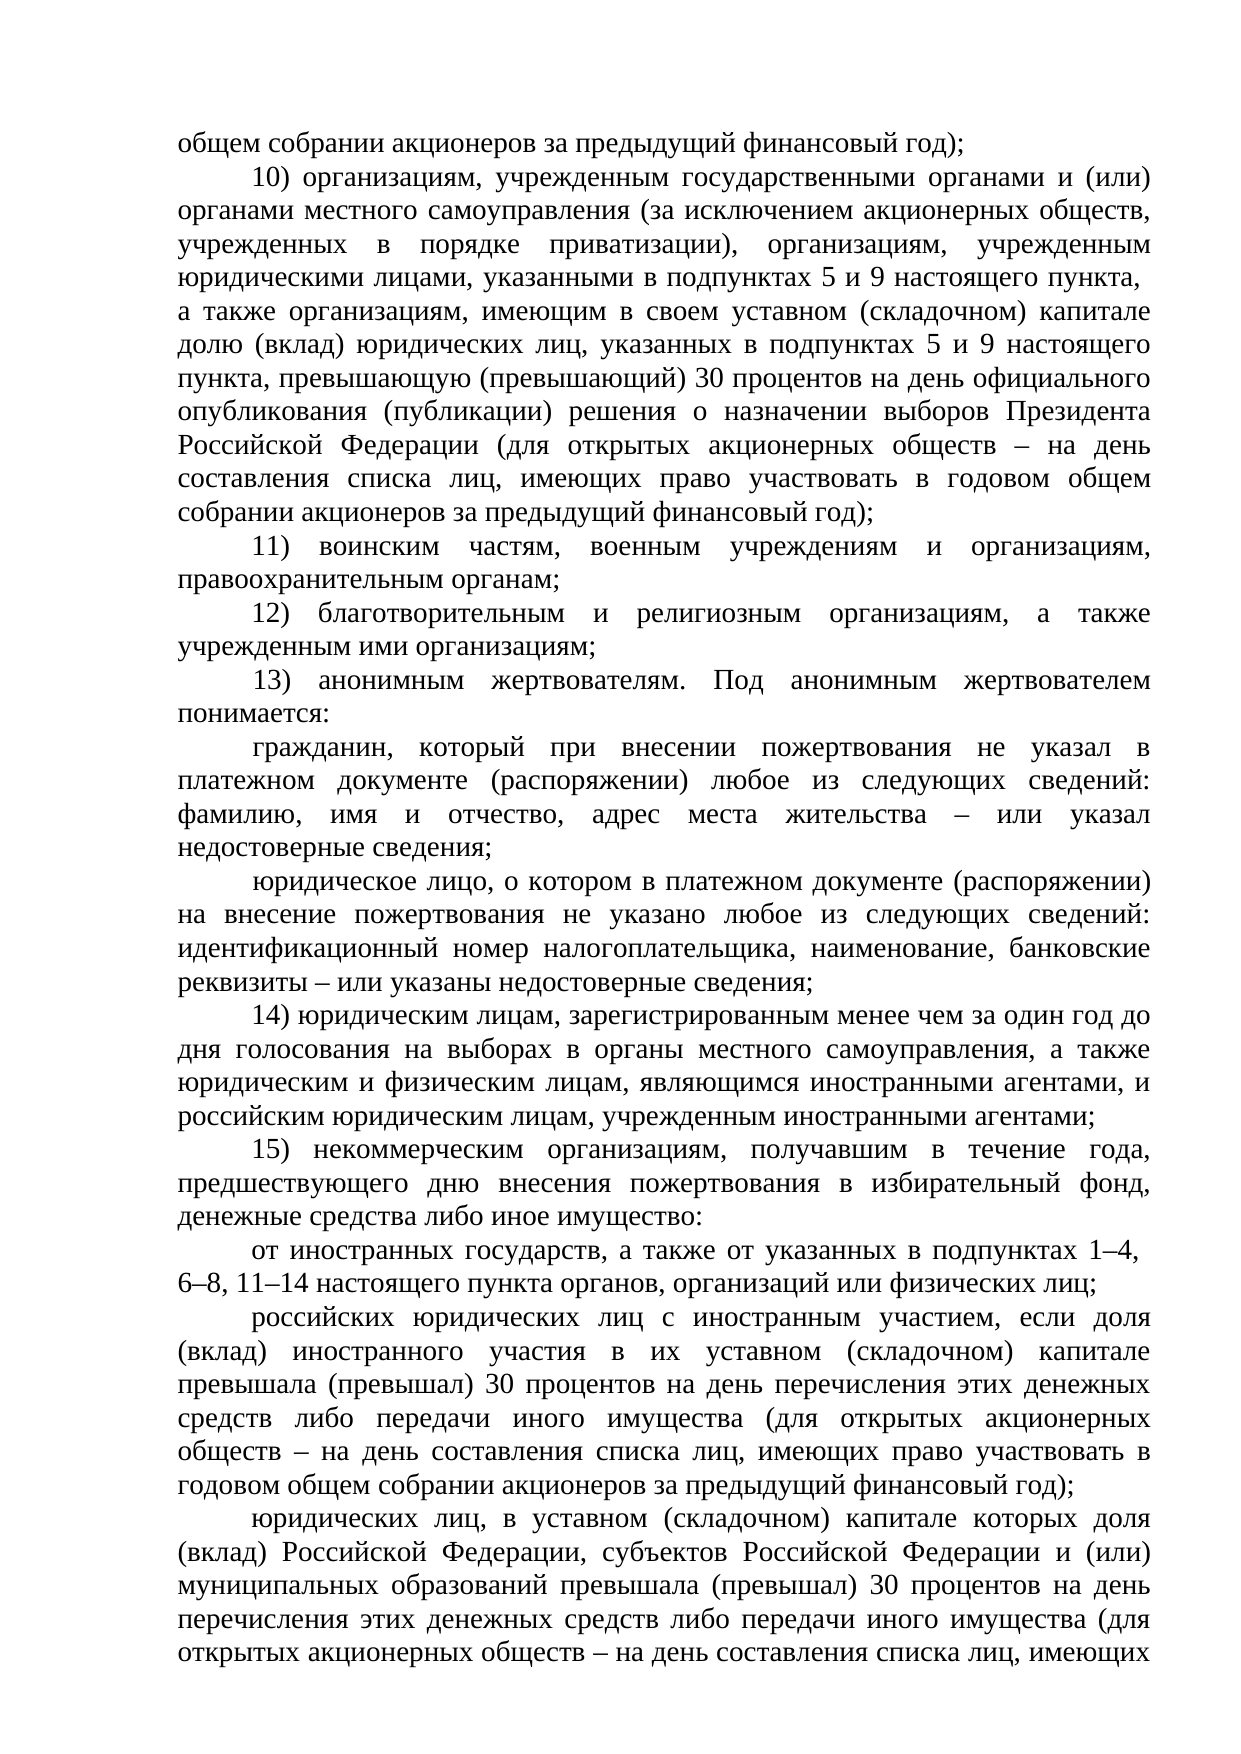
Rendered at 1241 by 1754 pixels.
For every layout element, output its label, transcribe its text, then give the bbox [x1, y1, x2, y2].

text 14) юридическим лицам, зарегистрированным менее чем за один год до дня голосования на выборах в органы местного самоуправления, а также юридическим и физическим лицам, являющимся иностранными агентами, и российским юридическим лицам, учрежденным иностранными агентами; [177, 997, 1152, 1131]
text гражданин, который при внесении пожертвования не указал в платежном документе (распоряжении) любое из следующих сведений: фамилию, имя и отчество, адрес места жительства – или указал недостоверные сведения; [177, 729, 1152, 863]
text от иностранных государств, а также от указанных в подпунктах 1–4, 6–8, 11–14 настоящего пункта органов, организаций или физических лиц; [177, 1232, 1152, 1299]
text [177, 1500, 1152, 1668]
text 15) некоммерческим организациям, получавшим в течение года, предшествующего дню внесения пожертвования в избирательный фонд, денежные средства либо иное имущество: [177, 1131, 1152, 1232]
text российских юридических лиц с иностранным участием, если доля (вклад) иностранного участия в их уставном (складочном) капитале превышала (превышал) 30 процентов на день перечисления этих денежных средств либо передачи иного имущества (для открытых акционерных обществ – на день составления списка лиц, имеющих право участвовать в годовом общем собрании акционеров за предыдущий финансовый год); [177, 1299, 1152, 1500]
text 13) анонимным жертвователям. Под анонимным жертвователем понимается: [177, 662, 1152, 729]
text юридическое лицо, о котором в платежном документе (распоряжении) на внесение пожертвования не указано любое из следующих сведений: идентификационный номер налогоплательщика, наименование, банковские реквизиты – или указаны недостоверные сведения; [177, 863, 1152, 997]
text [177, 125, 1152, 159]
text 12) благотворительным и религиозным организациям, а также учрежденным ими организациям; [177, 595, 1152, 662]
text 10) организациям, учрежденным государственными органами и (или) органами местного самоуправления (за исключением акционерных обществ, учрежденных в порядке приватизации), организациям, учрежденным юридическими лицами, указанными в подпунктах 5 и 9 настоящего пункта, а также организациям, имеющим в своем уставном (складочном) капитале долю (вклад) юридических лиц, указанных в подпунктах 5 и 9 настоящего пункта, превышающую (превышающий) 30 процентов на день официального опубликования (публикации) решения о назначении выборов Президента Российской Федерации (для открытых акционерных обществ – на день составления списка лиц, имеющих право участвовать в годовом общем собрании акционеров за предыдущий финансовый год); [177, 159, 1152, 528]
text 11) воинским частям, военным учреждениям и организациям, правоохранительным органам; [177, 528, 1152, 595]
